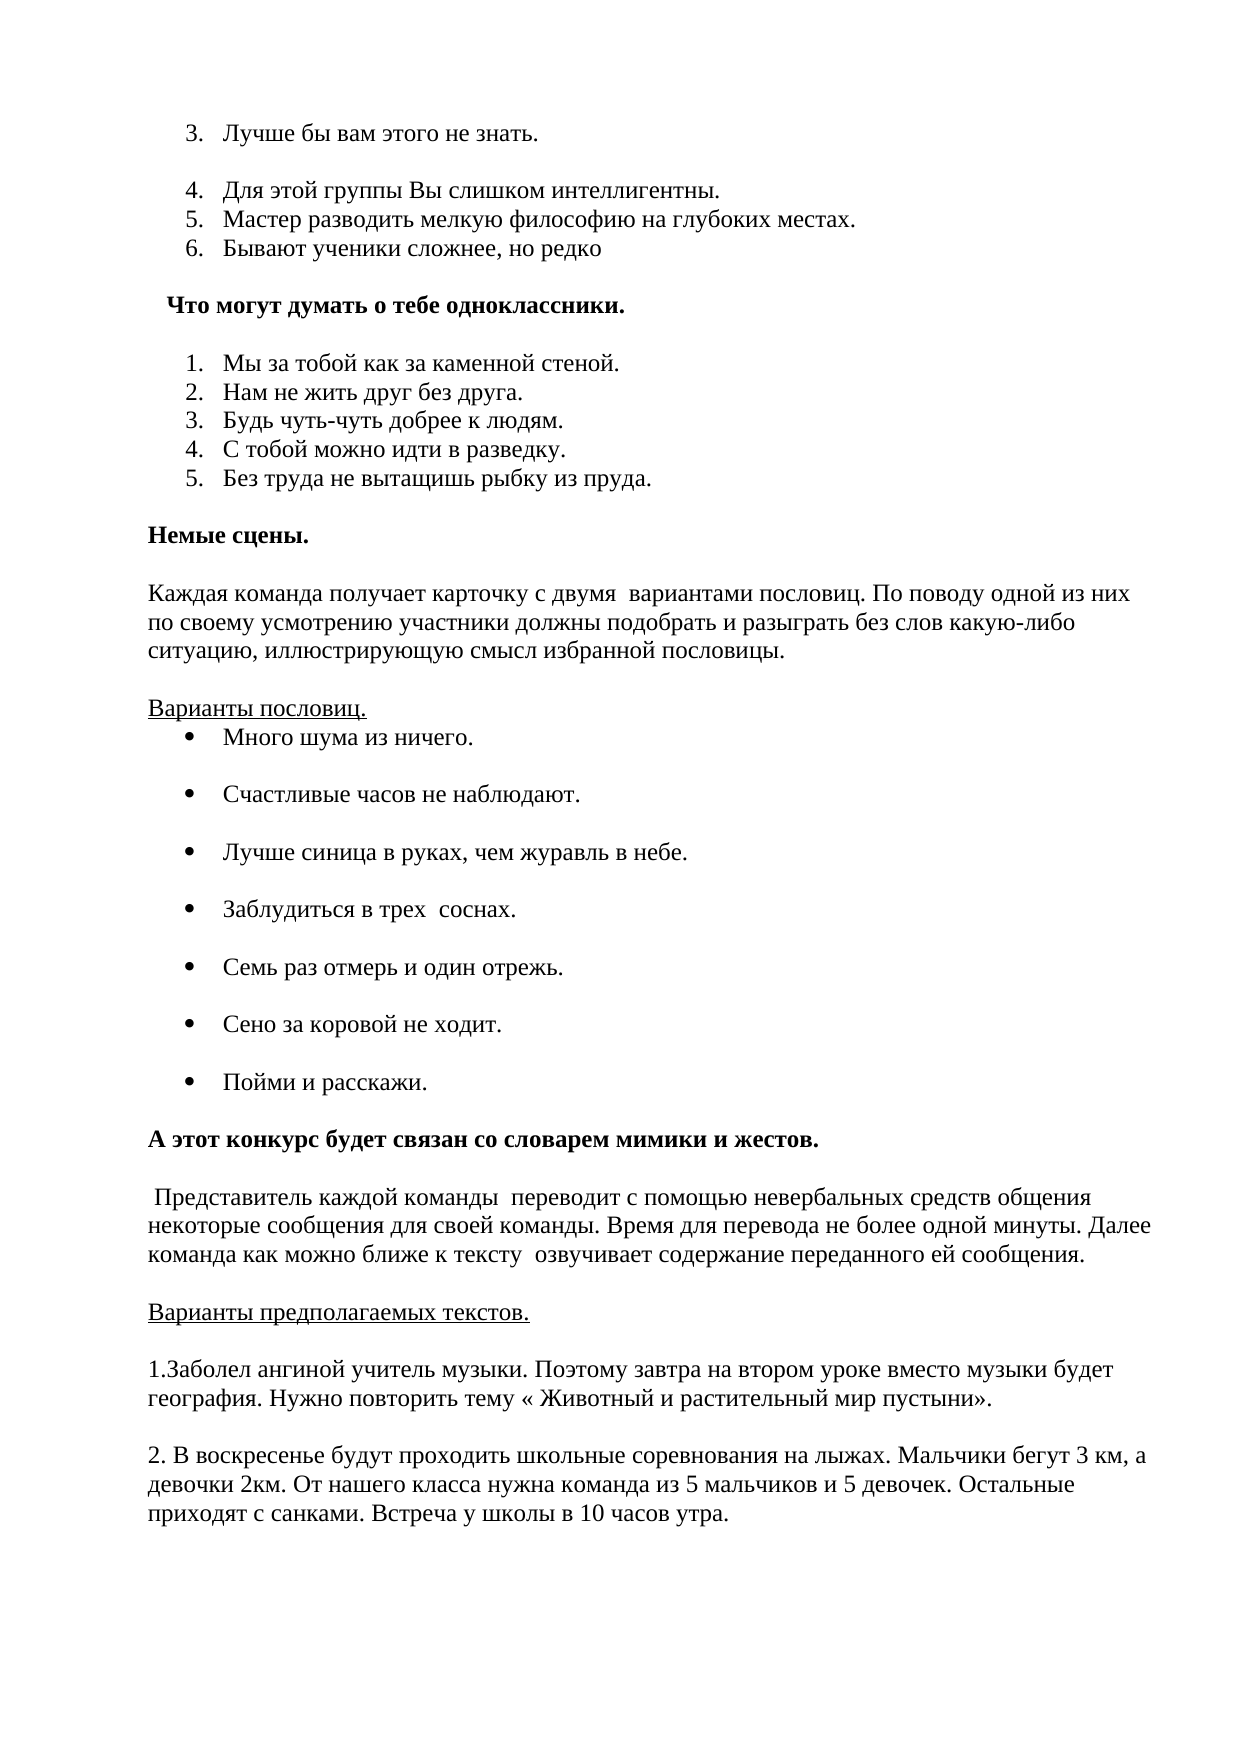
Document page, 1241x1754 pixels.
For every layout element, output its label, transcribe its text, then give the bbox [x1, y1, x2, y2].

list С тобой можно идти в разведку. [185, 434, 1152, 463]
list Бывают ученики сложнее, но редко [185, 233, 1152, 262]
list Представитель каждой команды переводит с помощью невербальных средств общения некоторые сообщения для своей команды. Время для перевода не более одной минуты. Далее команда как можно ближе к тексту озвучивает содержание переданного ей сообщения. [148, 1182, 1152, 1268]
list Счастливые часов не наблюдают. [185, 779, 1152, 808]
list А этот конкурс будет связан со словарем мимики и жестов. [148, 1124, 1152, 1153]
list 1.Заболел ангиной учитель музыки. Поэтому завтра на втором уроке вместо музыки будет география. Нужно повторить тему « Животный и растительный мир пустыни». [148, 1354, 1152, 1412]
list Для этой группы Вы слишком интеллигентны. [185, 176, 1152, 204]
list Пойми и расскажи. [185, 1067, 1152, 1096]
list Немые сцены. [148, 521, 1152, 549]
list Мастер разводить мелкую философию на глубоких местах. [185, 204, 1152, 233]
list Семь раз отмерь и один отрежь. [185, 952, 1152, 981]
list Каждая команда получает карточку с двумя вариантами пословиц. По поводу одной из них по своему усмотрению участники должны подобрать и разыграть без слов какую-либо ситуацию, иллюстрирующую смысл избранной пословицы. [148, 578, 1152, 664]
list Нам не жить друг без друга. [185, 377, 1152, 406]
list Лучше синица в руках, чем журавль в небе. [185, 837, 1152, 866]
list Много шума из ничего. [185, 722, 1152, 751]
list Сено за коровой не ходит. [185, 1009, 1152, 1038]
list Без труда не вытащишь рыбку из пруда. [185, 463, 1152, 492]
list Лучше бы вам этого не знать. [185, 118, 1152, 147]
list Мы за тобой как за каменной стеной. [185, 348, 1152, 377]
list Заблудиться в трех соснах. [185, 894, 1152, 923]
list Что могут думать о тебе одноклассники. [148, 291, 1152, 319]
list 2. В воскресенье будут проходить школьные соревнования на лыжах. Мальчики бегут 3 км, а девочки 2км. От нашего класса нужна команда из 5 мальчиков и 5 девочек. Остальные приходят с санками. Встреча у школы в 10 часов утра. [148, 1441, 1152, 1527]
list Варианты пословиц. [148, 693, 1152, 722]
list Будь чуть-чуть добрее к людям. [185, 406, 1152, 434]
list Варианты предполагаемых текстов. [148, 1297, 1152, 1326]
